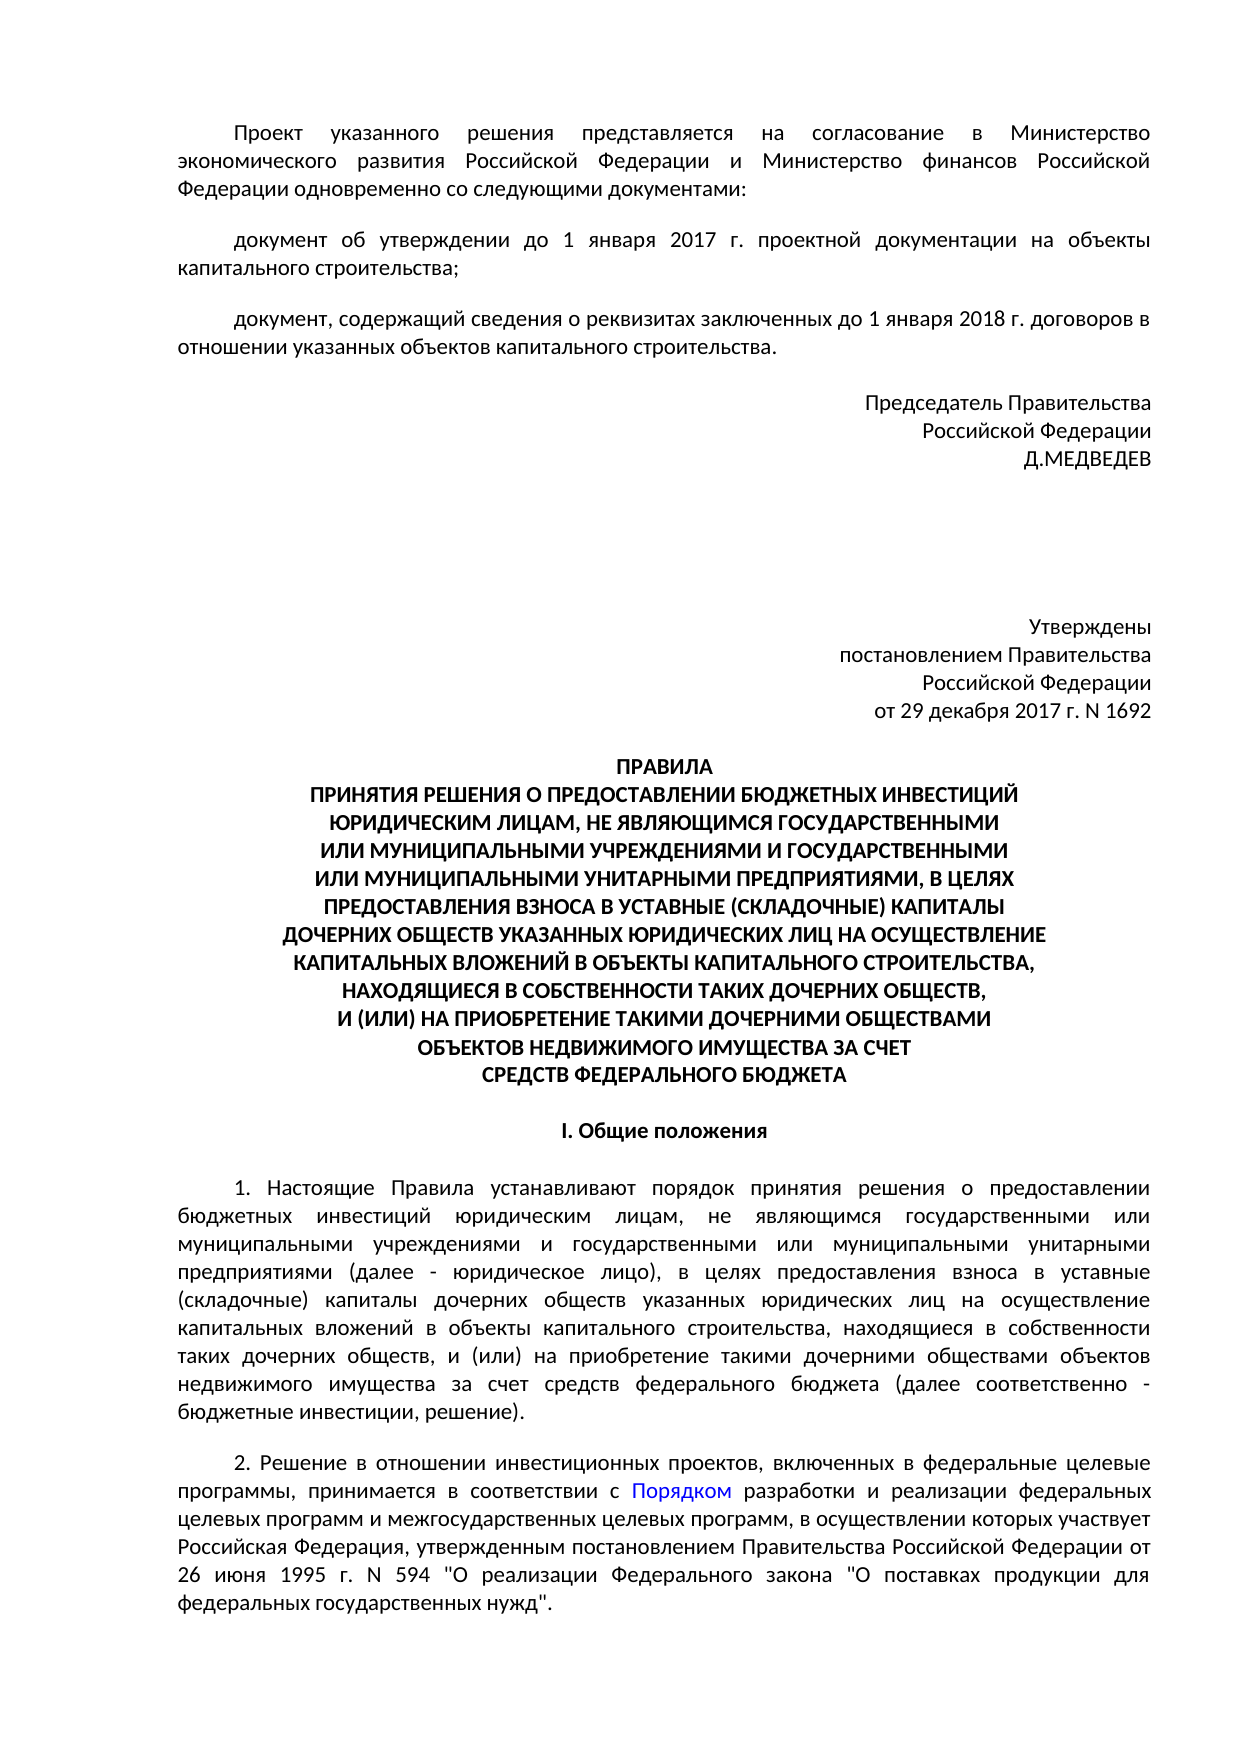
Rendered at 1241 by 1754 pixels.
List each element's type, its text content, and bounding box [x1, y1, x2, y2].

text Проект указанного решения представляется на согласование в Министерство экономического развития Российской Федерации и Министерство финансов Российской Федерации одновременно со следующими документами: [177, 118, 1152, 202]
title ИЛИ МУНИЦИПАЛЬНЫМИ УНИТАРНЫМИ ПРЕДПРИЯТИЯМИ, В ЦЕЛЯХ [177, 864, 1152, 892]
text документ, содержащий сведения о реквизитах заключенных до 1 января 2018 г. договоров в отношении указанных объектов капитального строительства. [177, 304, 1152, 360]
text Утверждены [177, 612, 1152, 640]
text от 29 декабря 2017 г. N 1692 [177, 696, 1152, 724]
title ПРАВИЛА [177, 752, 1152, 780]
text постановлением Правительства [177, 640, 1152, 668]
title ОБЪЕКТОВ НЕДВИЖИМОГО ИМУЩЕСТВА ЗА СЧЕТ [177, 1033, 1152, 1061]
title КАПИТАЛЬНЫХ ВЛОЖЕНИЙ В ОБЪЕКТЫ КАПИТАЛЬНОГО СТРОИТЕЛЬСТВА, [177, 948, 1152, 977]
title ПРИНЯТИЯ РЕШЕНИЯ О ПРЕДОСТАВЛЕНИИ БЮДЖЕТНЫХ ИНВЕСТИЦИЙ [177, 780, 1152, 808]
text Председатель Правительства [177, 388, 1152, 416]
title НАХОДЯЩИЕСЯ В СОБСТВЕННОСТИ ТАКИХ ДОЧЕРНИХ ОБЩЕСТВ, [177, 977, 1152, 1004]
title ДОЧЕРНИХ ОБЩЕСТВ УКАЗАННЫХ ЮРИДИЧЕСКИХ ЛИЦ НА ОСУЩЕСТВЛЕНИЕ [177, 921, 1152, 948]
title ИЛИ МУНИЦИПАЛЬНЫМИ УЧРЕЖДЕНИЯМИ И ГОСУДАРСТВЕННЫМИ [177, 836, 1152, 864]
text Д.МЕДВЕДЕВ [177, 444, 1152, 472]
text Российской Федерации [177, 416, 1152, 444]
title ЮРИДИЧЕСКИМ ЛИЦАМ, НЕ ЯВЛЯЮЩИМСЯ ГОСУДАРСТВЕННЫМИ [177, 808, 1152, 836]
title ПРЕДОСТАВЛЕНИЯ ВЗНОСА В УСТАВНЫЕ (СКЛАДОЧНЫЕ) КАПИТАЛЫ [177, 892, 1152, 921]
title И (ИЛИ) НА ПРИОБРЕТЕНИЕ ТАКИМИ ДОЧЕРНИМИ ОБЩЕСТВАМИ [177, 1004, 1152, 1033]
title I. Общие положения [177, 1117, 1152, 1145]
text документ об утверждении до 1 января 2017 г. проектной документации на объекты капитального строительства; [177, 225, 1152, 281]
text 2. Решение в отношении инвестиционных проектов, включенных в федеральные целевые программы, принимается в соответствии с Порядком разработки и реализации федеральных целевых программ и межгосударственных целевых программ, в осуществлении которых участвует Российская Федерация, утвержденным постановлением Правительства Российской Федерации от 26 июня 1995 г. N 594 "О реализации Федерального закона "О поставках продукции для федеральных государственных нужд". [177, 1448, 1152, 1616]
title СРЕДСТВ ФЕДЕРАЛЬНОГО БЮДЖЕТА [177, 1061, 1152, 1089]
text Российской Федерации [177, 668, 1152, 696]
text 1. Настоящие Правила устанавливают порядок принятия решения о предоставлении бюджетных инвестиций юридическим лицам, не являющимся государственными или муниципальными учреждениями и государственными или муниципальными унитарными предприятиями (далее - юридическое лицо), в целях предоставления взноса в уставные (складочные) капиталы дочерних обществ указанных юридических лиц на осуществление капитальных вложений в объекты капитального строительства, находящиеся в собственности таких дочерних обществ, и (или) на приобретение такими дочерними обществами объектов недвижимого имущества за счет средств федерального бюджета (далее соответственно - бюджетные инвестиции, решение). [177, 1173, 1152, 1425]
